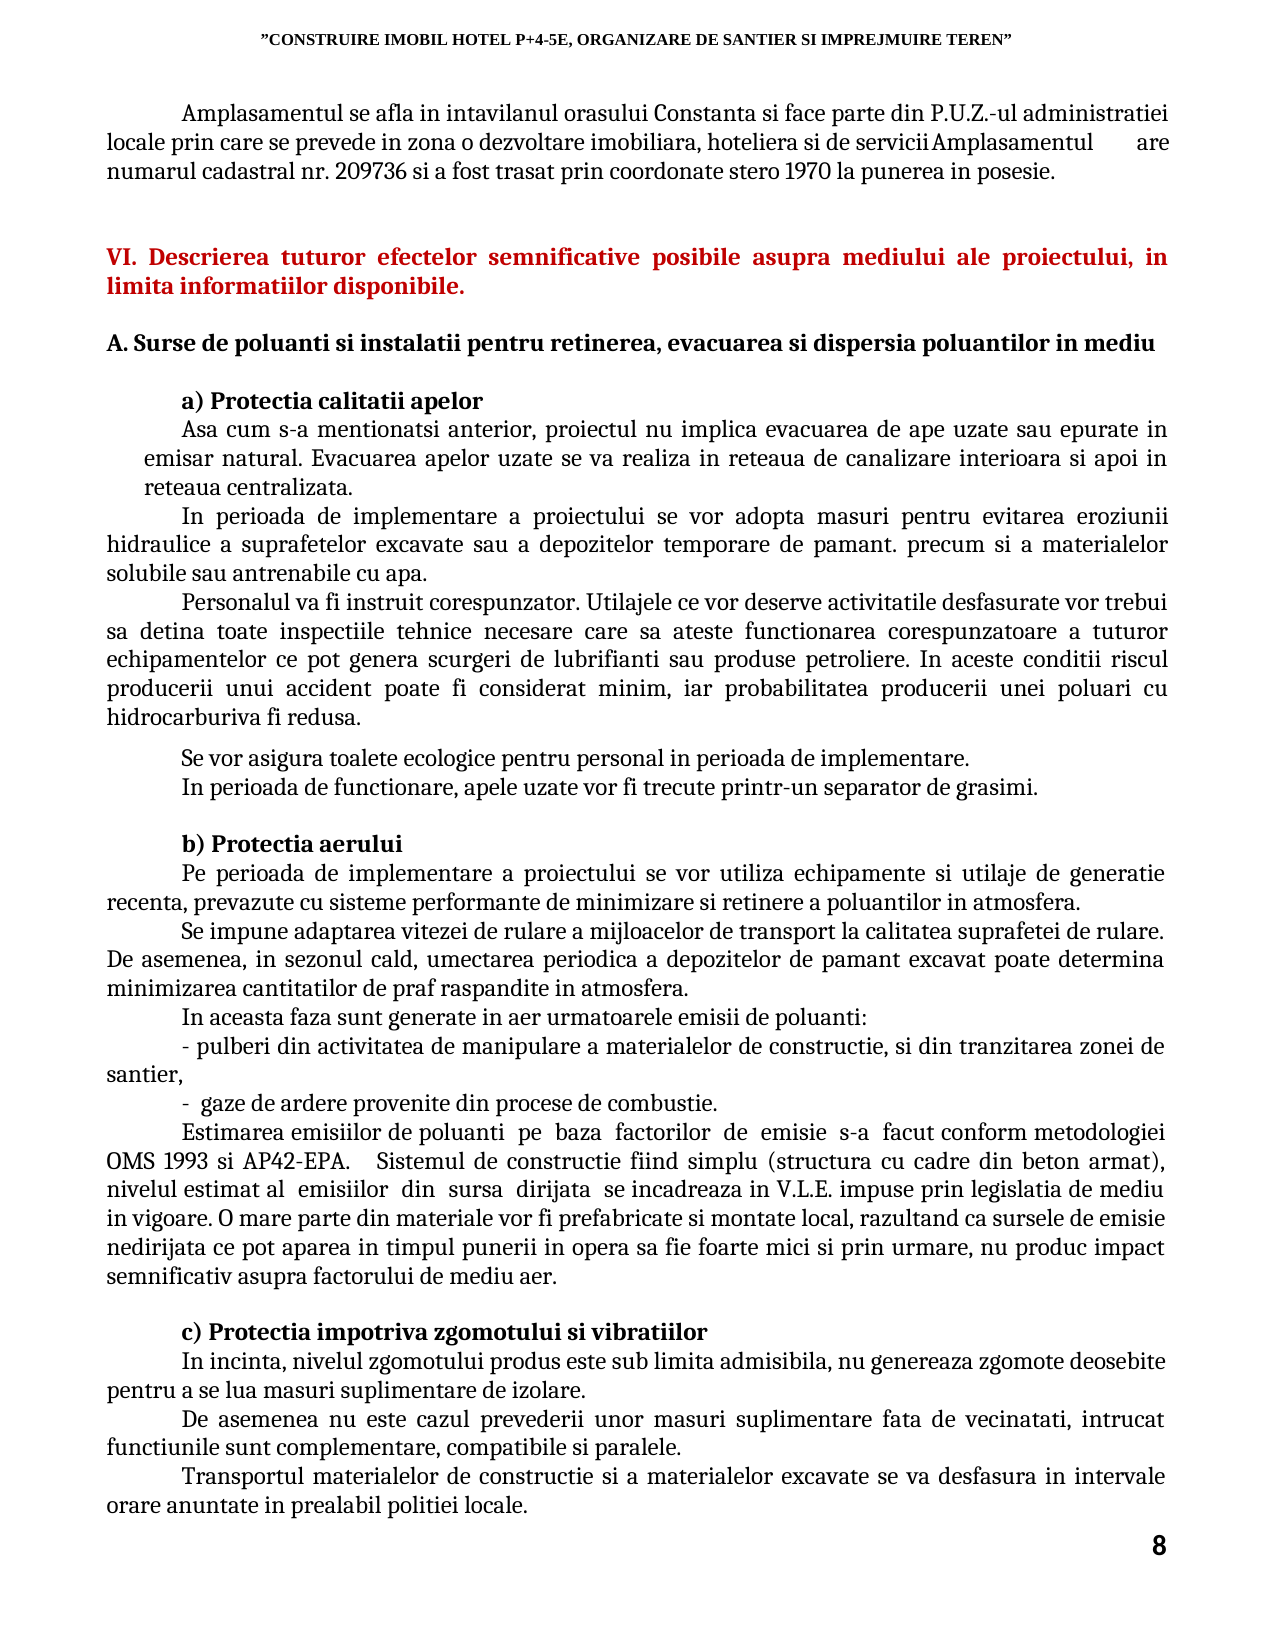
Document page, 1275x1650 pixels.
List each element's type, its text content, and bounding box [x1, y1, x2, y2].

text Se vor asigura toalete ecologice pentru personal in perioada de implementare. [106, 744, 1169, 773]
text - pulberi din activitatea de manipulare a materialelor de constructie, si din tranzitarea zonei de santier, [106, 1032, 1167, 1089]
text Se impune adaptarea vitezei de rulare a mijloacelor de transport la calitatea suprafetei de rulare. De asemenea, in sezonul cald, umectarea periodica a depozitelor de pamant excavat poate determina minimizarea cantitatilor de praf raspandite in atmosfera. [106, 917, 1167, 1003]
text Asa cum s-a mentionatsi anterior, proiectul nu implica evacuarea de ape uzate sau epurate in emisar natural. Evacuarea apelor uzate se va realiza in reteaua de canalizare interioara si apoi in reteaua centralizata. [144, 415, 1169, 502]
text Amplasamentul se afla in intavilanul orasului Constanta si face parte din P.U.Z.-ul administratiei locale prin care se prevede in zona o dezvoltare imobiliara, hoteliera si de servicii Amplasamentul are numarul cadastral nr. 209736 si a fost trasat prin coordonate stero 1970 la punerea in posesie. [106, 99, 1169, 185]
text - gaze de ardere provenite din procese de combustie. [106, 1089, 1167, 1118]
text b) Protectia aerului [106, 830, 1167, 859]
text Personalul va fi instruit corespunzator. Utilajele ce vor deserve activitatile desfasurate vor trebui sa detina toate inspectiile tehnice necesare care sa ateste functionarea corespunzatoare a tuturor echipamentelor ce pot genera scurgeri de lubrifianti sau produse petroliere. In aceste conditii riscul producerii unui accident poate fi considerat minim, iar probabilitatea producerii unei poluari cu hidrocarburiva fi redusa. [106, 588, 1169, 732]
text In perioada de functionare, apele uzate vor fi trecute printr-un separator de grasimi. [106, 773, 1169, 802]
text In incinta, nivelul zgomotului produs este sub limita admisibila, nu genereaza zgomote deosebite pentru a se lua masuri suplimentare de izolare. [106, 1347, 1167, 1404]
list a) Protectia calitatii apelor [181, 387, 1169, 415]
text In perioada de implementare a proiectului se vor adopta masuri pentru evitarea eroziunii hidraulice a suprafetelor excavate sau a depozitelor temporare de pamant. precum si a materialelor solubile sau antrenabile cu apa. [106, 502, 1169, 588]
text In aceasta faza sunt generate in aer urmatoarele emisii de poluanti: [106, 1003, 1167, 1032]
text VI. Descrierea tuturor efectelor semnificative posibile asupra mediului ale proiectului, in limita informatiilor disponibile. [106, 243, 1169, 300]
text Estimarea emisiilor de poluanti pe baza factorilor de emisie s-a facut conform metodologiei OMS 1993 si AP42-EPA. Sistemul de constructie fiind simplu (structura cu cadre din beton armat), nivelul estimat al emisiilor din sursa dirijata se incadreaza in V.L.E. impuse prin legislatia de mediu in vigoare. O mare parte din materiale vor fi prefabricate si montate local, razultand ca sursele de emisie nedirijata ce pot aparea in timpul punerii in opera sa fie foarte mici si prin urmare, nu produc impact semnificativ asupra factorului de mediu aer. [106, 1118, 1167, 1290]
text Pe perioada de implementare a proiectului se vor utiliza echipamente si utilaje de generatie recenta, prevazute cu sisteme performante de minimizare si retinere a poluantilor in atmosfera. [106, 859, 1167, 917]
text De asemenea nu este cazul prevederii unor masuri suplimentare fata de vecinatati, intrucat functiunile sunt complementare, compatibile si paralele. [106, 1404, 1167, 1462]
text Transportul materialelor de constructie si a materialelor excavate se va desfasura in intervale orare anuntate in prealabil politiei locale. [106, 1462, 1167, 1519]
text c) Protectia impotriva zgomotului si vibratiilor [106, 1318, 1167, 1347]
text A. Surse de poluanti si instalatii pentru retinerea, evacuarea si dispersia poluantilor in mediu [106, 329, 1169, 358]
